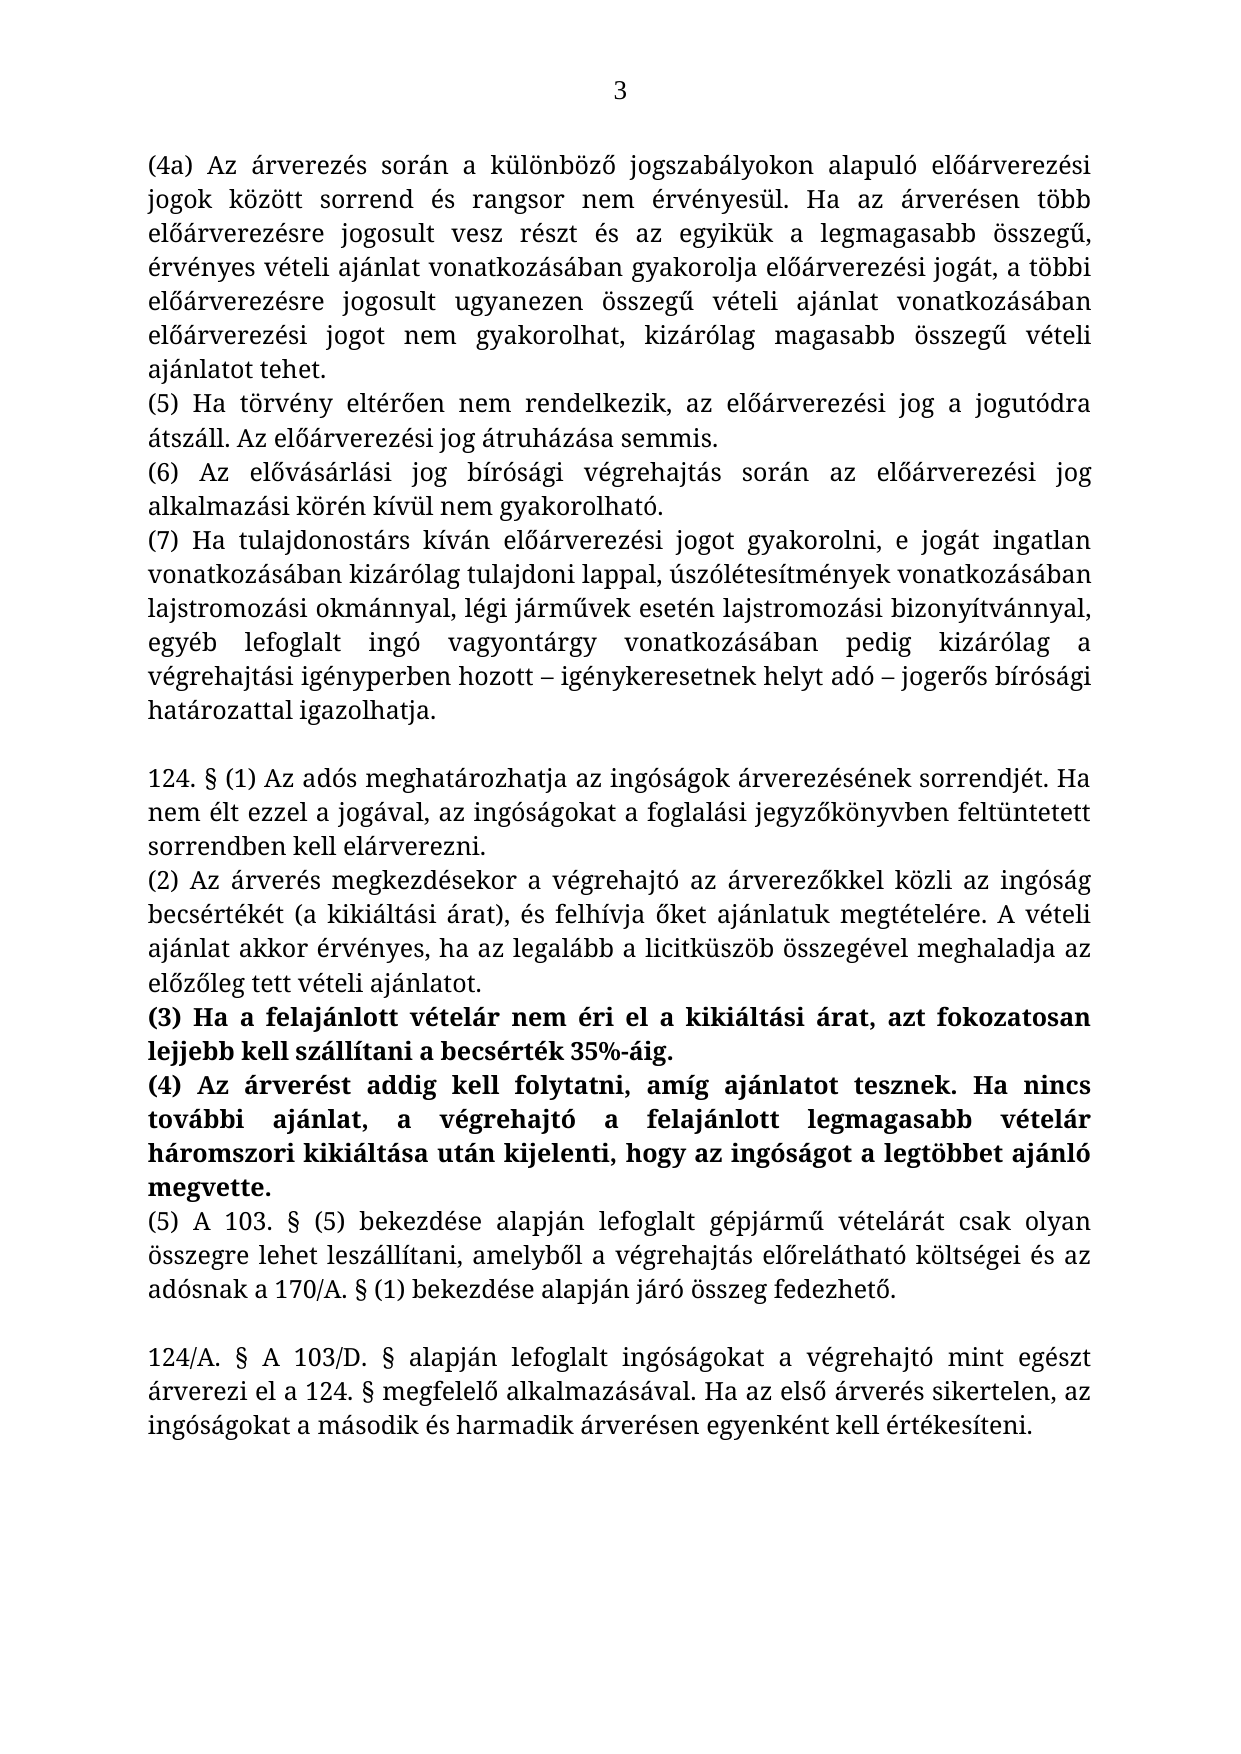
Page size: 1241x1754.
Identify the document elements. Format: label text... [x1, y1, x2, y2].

text (6) Az elővásárlási jog bírósági végrehajtás során az előárverezési jog alkalmazási körén kívül nem gyakorolható. [148, 454, 1092, 522]
text (4a) Az árverezés során a különböző jogszabályokon alapuló előárverezési jogok között sorrend és rangsor nem érvényesül. Ha az árverésen több előárverezésre jogosult vesz részt és az egyikük a legmagasabb összegű, érvényes vételi ajánlat vonatkozásában gyakorolja előárverezési jogát, a többi előárverezésre jogosult ugyanezen összegű vételi ajánlat vonatkozásában előárverezési jogot nem gyakorolhat, kizárólag magasabb összegű vételi ajánlatot tehet. [148, 148, 1092, 386]
text (7) Ha tulajdonostárs kíván előárverezési jogot gyakorolni, e jogát ingatlan vonatkozásában kizárólag tulajdoni lappal, úszólétesítmények vonatkozásában lajstromozási okmánnyal, légi járművek esetén lajstromozási bizonyítvánnyal, egyéb lefoglalt ingó vagyontárgy vonatkozásában pedig kizárólag a végrehajtási igényperben hozott – igénykeresetnek helyt adó – jogerős bírósági határozattal igazolhatja. [148, 522, 1092, 727]
text (2) Az árverés megkezdésekor a végrehajtó az árverezőkkel közli az ingóság becsértékét (a kikiáltási árat), és felhívja őket ajánlatuk megtételére. A vételi ajánlat akkor érvényes, ha az legalább a licitküszöb összegével meghaladja az előzőleg tett vételi ajánlatot. [148, 863, 1092, 999]
text (5) Ha törvény eltérően nem rendelkezik, az előárverezési jog a jogutódra átszáll. Az előárverezési jog átruházása semmis. [148, 386, 1092, 454]
text (5) A 103. § (5) bekezdése alapján lefoglalt gépjármű vételárát csak olyan összegre lehet leszállítani, amelyből a végrehajtás előrelátható költségei és az adósnak a 170/A. § (1) bekezdése alapján járó összeg fedezhető. [148, 1204, 1092, 1306]
text (4) Az árverést addig kell folytatni, amíg ajánlatot tesznek. Ha nincs további ajánlat, a végrehajtó a felajánlott legmagasabb vételár háromszori kikiáltása után kijelenti, hogy az ingóságot a legtöbbet ajánló megvette. [148, 1067, 1092, 1204]
text (3) Ha a felajánlott vételár nem éri el a kikiáltási árat, azt fokozatosan lejjebb kell szállítani a becsérték 35%-áig. [148, 999, 1092, 1067]
text 124. § (1) Az adós meghatározhatja az ingóságok árverezésének sorrendjét. Ha nem élt ezzel a jogával, az ingóságokat a foglalási jegyzőkönyvben feltüntetett sorrendben kell elárverezni. [148, 761, 1092, 863]
text 124/A. § A 103/D. § alapján lefoglalt ingóságokat a végrehajtó mint egészt árverezi el a 124. § megfelelő alkalmazásával. Ha az első árverés sikertelen, az ingóságokat a második és harmadik árverésen egyenként kell értékesíteni. [148, 1340, 1092, 1442]
